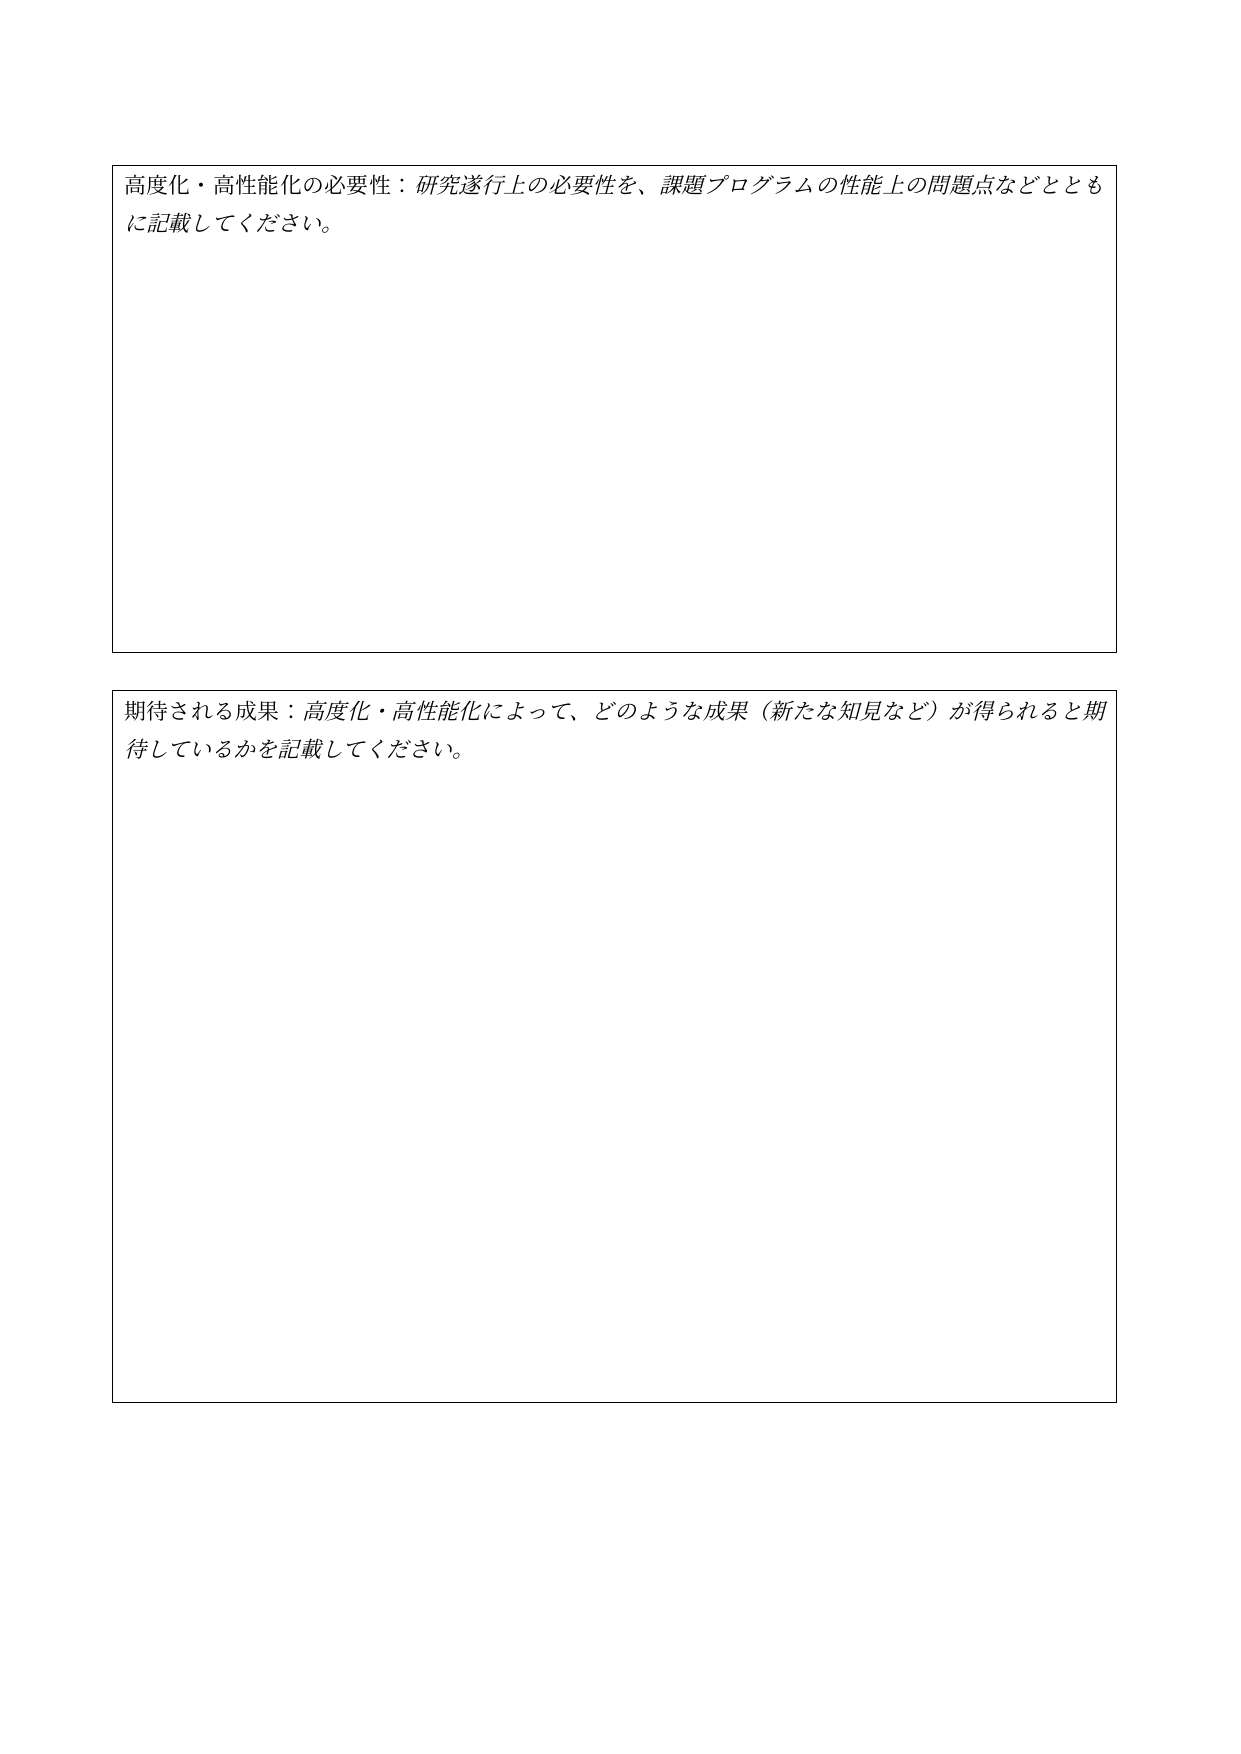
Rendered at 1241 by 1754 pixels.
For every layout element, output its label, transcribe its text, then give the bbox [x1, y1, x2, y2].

table_header 期待される成果：高度化・高性能化によって、どのような成果（新たな知見など）が得られると期待しているかを記載してください。 [113, 691, 1116, 1402]
table_cell 高度化・高性能化の必要性：研究遂行上の必要性を、課題プログラムの性能上の問題点などとともに記載してください。 [113, 166, 1116, 652]
